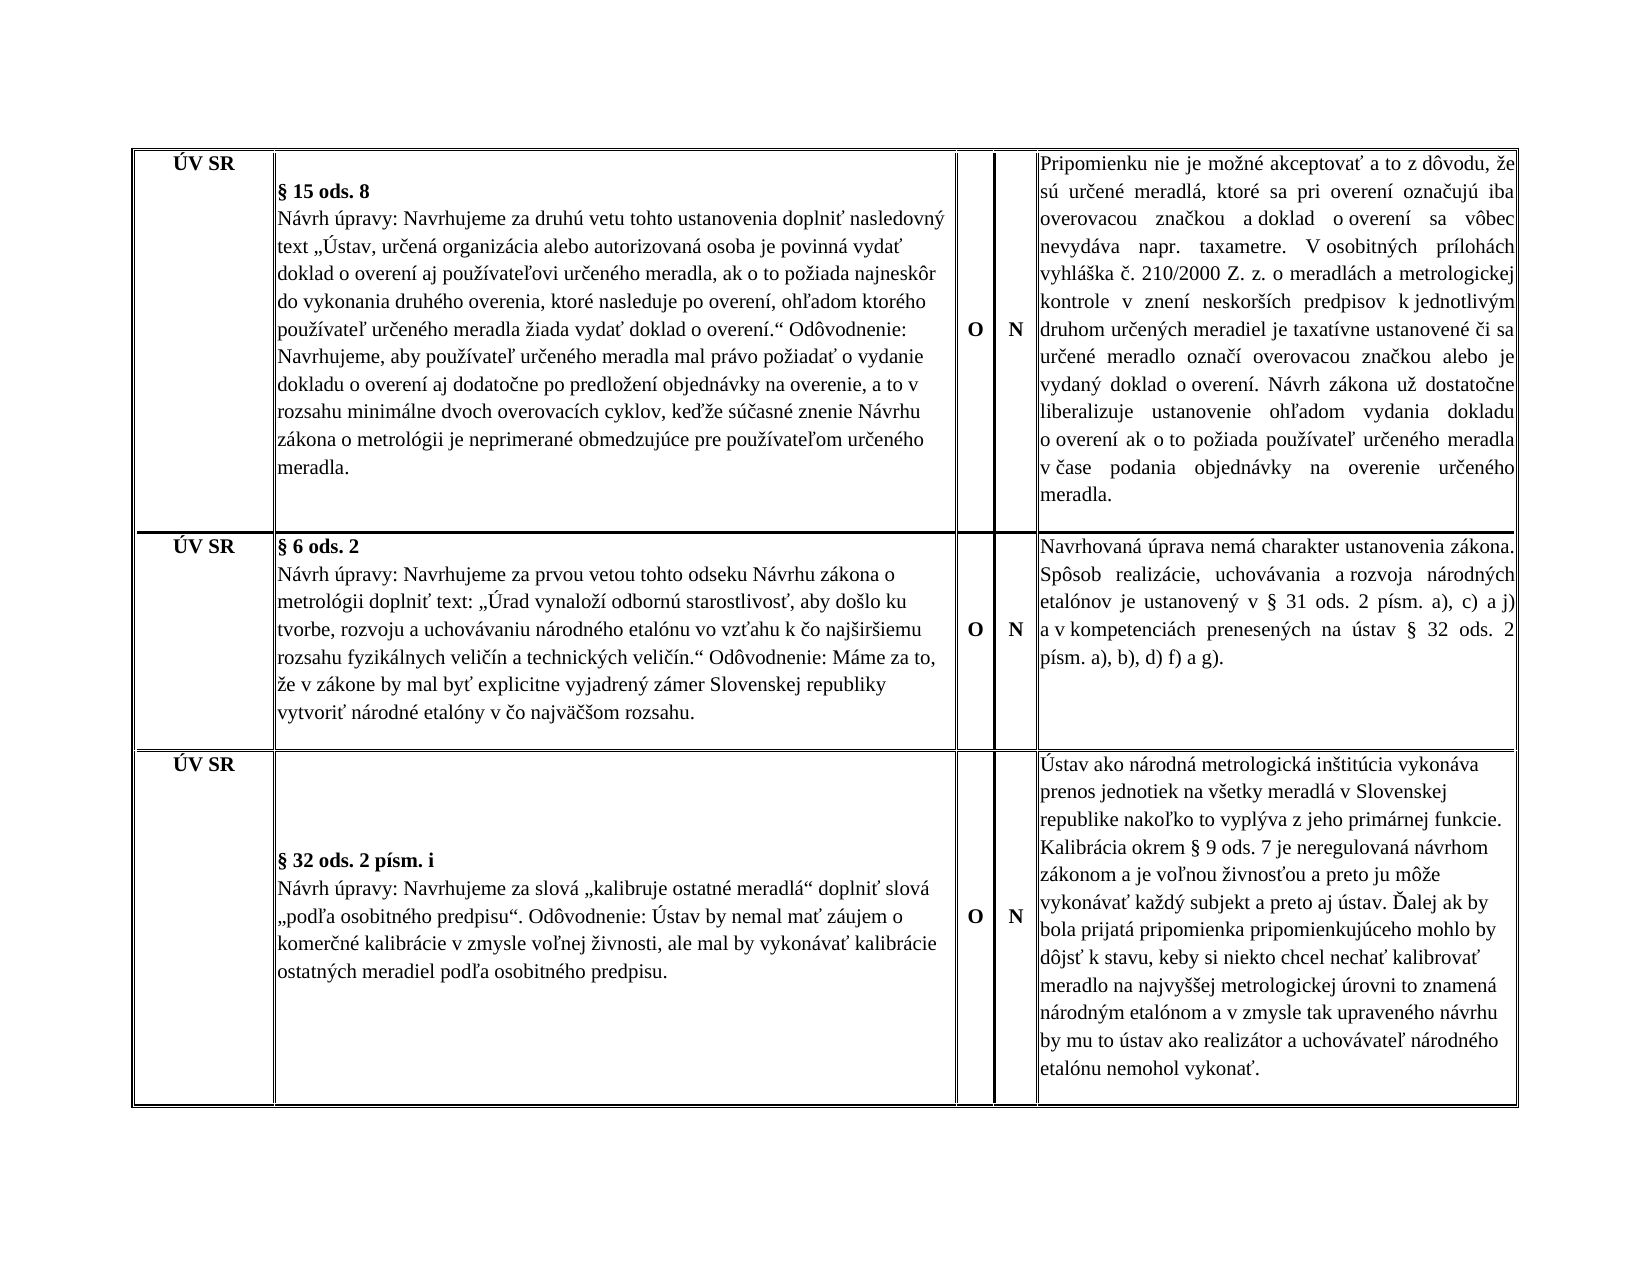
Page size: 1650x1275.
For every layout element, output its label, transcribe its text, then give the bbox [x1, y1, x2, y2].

table_cell § 32 ods. 2 písm. i Návrh úpravy: Navrhujeme za slová „kalibruje ostatné meradlá“ doplniť slová „podľa osobitného predpisu“. Odôvodnenie: Ústav by nemal mať záujem o komerčné kalibrácie v zmysle voľnej živnosti, ale mal by vykonávať kalibrácie ostatných meradiel podľa osobitného predpisu. [275, 752, 957, 1104]
table_cell ÚV SR [135, 531, 273, 748]
table_cell Pripomienku nie je možné akceptovať a to z dôvodu, že sú určené meradlá, ktoré sa pri overení označujú iba overovacou značkou a doklad o overení sa vôbec nevydáva napr. taxametre. V osobitných prílohách vyhláška č. 210/2000 Z. z. o meradlách a metrologickej kontrole v znení neskorších predpisov k jednotlivým druhom určených meradiel je taxatívne ustanovené či sa určené meradlo označí overovacou značkou alebo je vydaný doklad o overení. Návrh zákona už dostatočne liberalizuje ustanovenie ohľadom vydania dokladu o overení ak o to požiada používateľ určeného meradla v čase podania objednávky na overenie určeného meradla. [1038, 151, 1516, 531]
table_cell § 15 ods. 8 Návrh úpravy: Navrhujeme za druhú vetu tohto ustanovenia doplniť nasledovný text „Ústav, určená organizácia alebo autorizovaná osoba je povinná vydať doklad o overení aj používateľovi určeného meradla, ak o to požiada najneskôr do vykonania druhého overenia, ktoré nasleduje po overení, ohľadom ktorého používateľ určeného meradla žiada vydať doklad o overení.“ Odôvodnenie: Navrhujeme, aby používateľ určeného meradla mal právo požiadať o vydanie dokladu o overení aj dodatočne po predložení objednávky na overenie, a to v rozsahu minimálne dvoch overovacích cyklov, keďže súčasné znenie Návrhu zákona o metrológii je neprimerané obmedzujúce pre používateľom určeného meradla. [275, 151, 957, 531]
table_cell N [994, 752, 1038, 1104]
table_cell O [957, 149, 994, 531]
table_cell § 6 ods. 2 Návrh úpravy: Navrhujeme za prvou vetou tohto odseku Návrhu zákona o metrológii doplniť text: „Úrad vynaloží odbornú starostlivosť, aby došlo ku tvorbe, rozvoju a uchovávaniu národného etalónu vo vzťahu k čo najširšiemu rozsahu fyzikálnych veličín a technických veličín.“ Odôvodnenie: Máme za to, že v zákone by mal byť explicitne vyjadrený zámer Slovenskej republiky vytvoriť národné etalóny v čo najväčšom rozsahu. [276, 534, 955, 748]
table_cell N [994, 151, 1038, 531]
table_cell O [957, 752, 994, 1104]
table_cell N [996, 534, 1036, 748]
table_cell O [958, 534, 993, 748]
table_cell Navrhovaná úprava nemá charakter ustanovenia zákona. Spôsob realizácie, uchovávania a rozvoja národných etalónov je ustanovený v § 31 ods. 2 písm. a), c) a j) a v kompetenciách prenesených na ústav § 32 ods. 2 písm. a), b), d) f) a g). [1039, 531, 1516, 748]
table_cell ÚV SR [135, 749, 275, 1104]
table_cell Ústav ako národná metrologická inštitúcia vykonáva prenos jednotiek na všetky meradlá v Slovenskej republike nakoľko to vyplýva z jeho primárnej funkcie. Kalibrácia okrem § 9 ods. 7 je neregulovaná návrhom zákonom a je voľnou živnosťou a preto ju môže vykonávať každý subjekt a preto aj ústav. Ďalej ak by bola prijatá pripomienka pripomienkujúceho mohlo by dôjsť k stavu, keby si niekto chcel nechať kalibrovať meradlo na najvyššej metrologickej úrovni to znamená národným etalónom a v zmysle tak upraveného návrhu by mu to ústav ako realizátor a uchovávateľ národného etalónu nemohol vykonať. [1038, 749, 1516, 1104]
table_cell ÚV SR [135, 151, 275, 531]
